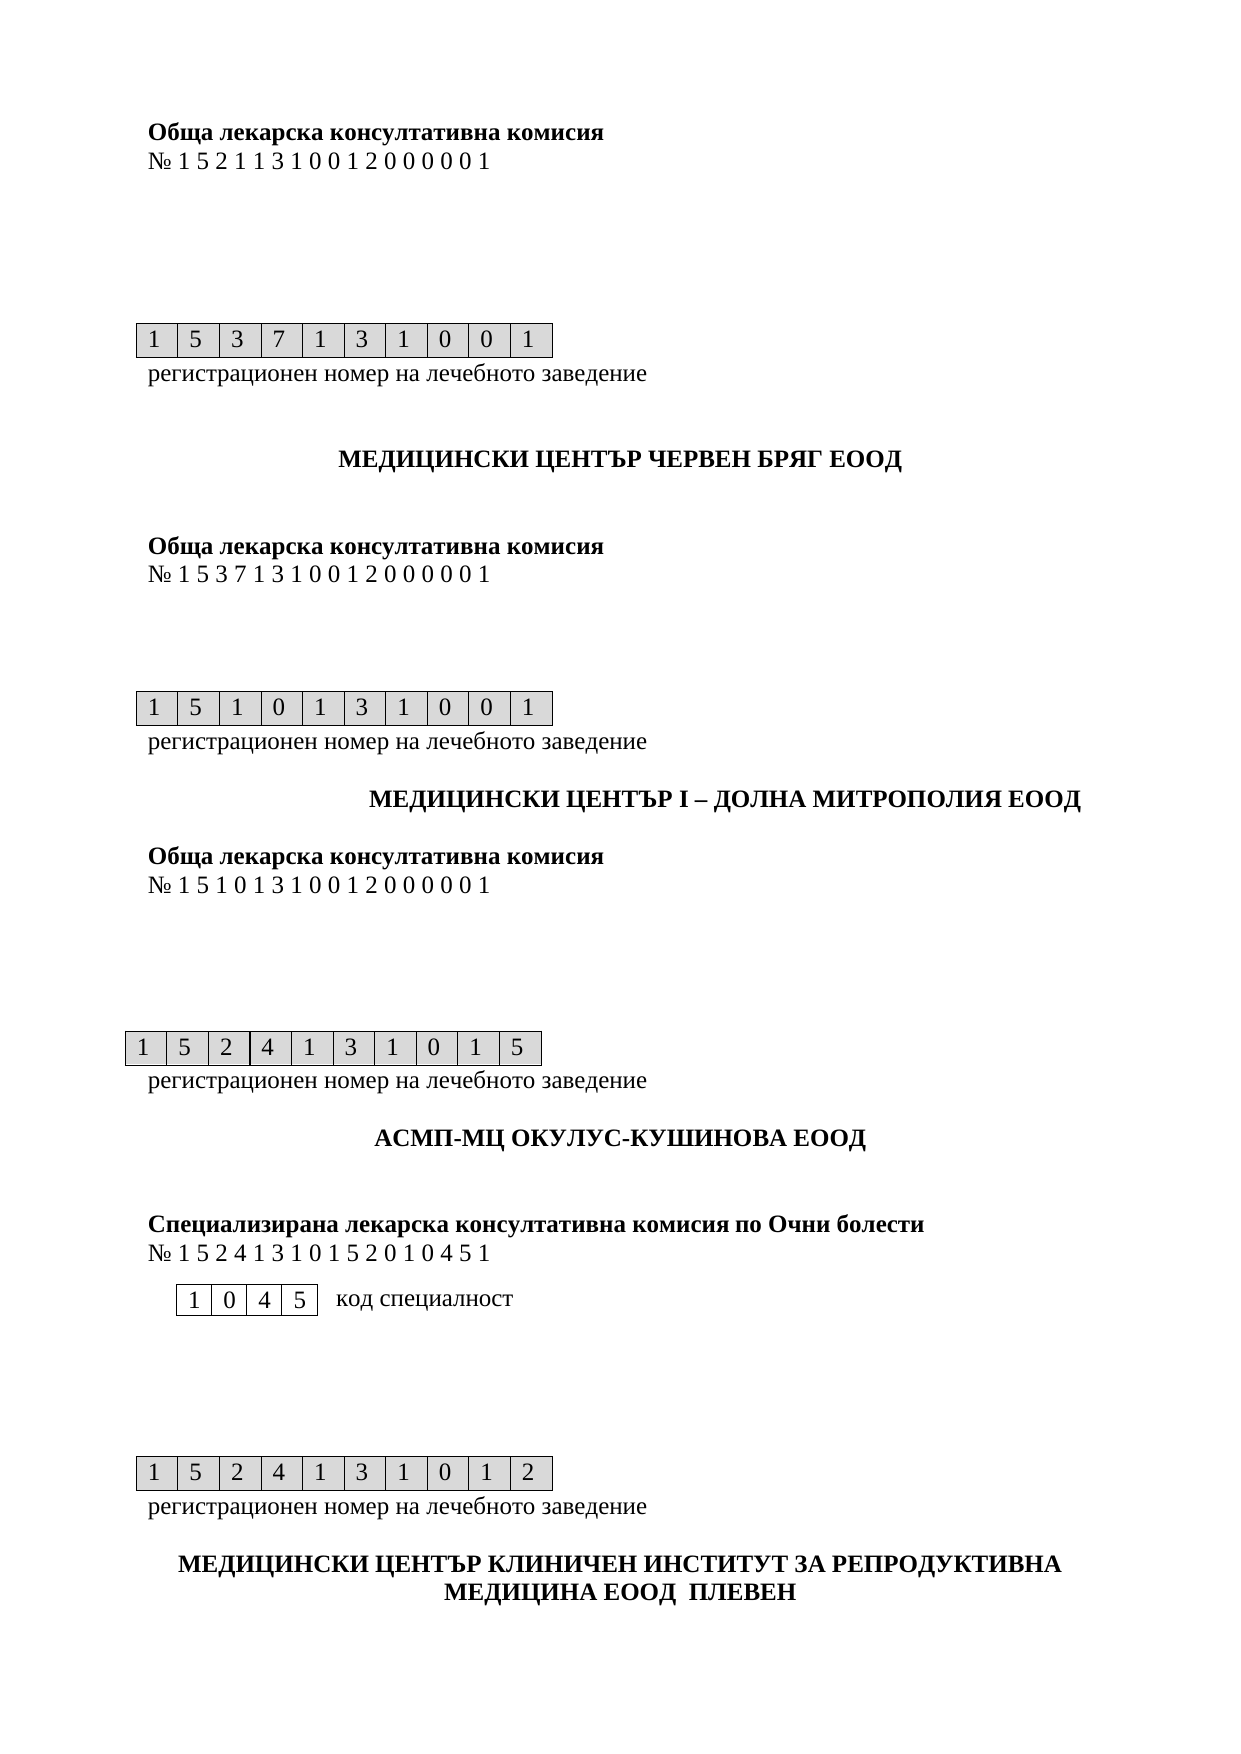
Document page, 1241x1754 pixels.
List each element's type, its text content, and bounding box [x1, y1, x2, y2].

table_header 1 [126, 1032, 166, 1064]
table_header 0 [428, 1457, 468, 1490]
table_header 1 [386, 324, 427, 357]
table_header 1 [386, 692, 427, 725]
table_header 1 [137, 1457, 177, 1490]
table_header 1 [458, 1032, 499, 1064]
table_header 2 [209, 1032, 249, 1064]
table_header 0 [428, 324, 468, 357]
table_header 1 [511, 324, 552, 357]
table_header 3 [345, 1457, 385, 1490]
table_header 4 [251, 1032, 291, 1064]
table_header 0 [212, 1285, 246, 1315]
table_header 1 [303, 1457, 344, 1490]
table_header 5 [167, 1032, 208, 1064]
text МЕДИЦИНСКИ ЦЕНТЪР I – ДОЛНА МИТРОПОЛИЯ ЕООД [148, 784, 1093, 813]
text код специалност [148, 1283, 1093, 1312]
table_header 5 [178, 324, 219, 357]
table_header 1 [137, 324, 177, 357]
text регистрационен номер на лечебното заведение [148, 726, 1093, 755]
text Специализирана лекарска консултативна комисия по Очни болести [148, 1209, 1093, 1238]
text МЕДИЦИНСКИ ЦЕНТЪР КЛИНИЧЕН ИНСТИТУТ ЗА РЕПРОДУКТИВНА МЕДИЦИНА ЕООД ПЛЕВЕН [148, 1549, 1093, 1606]
table_header 2 [220, 1457, 261, 1490]
text № 1 5 2 4 1 3 1 0 1 5 2 0 1 0 4 5 1 [148, 1238, 1093, 1267]
table_header 1 [220, 692, 261, 725]
text № 1 5 3 7 1 3 1 0 0 1 2 0 0 0 0 0 1 [148, 559, 1093, 588]
table_header 1 [177, 1285, 211, 1315]
table_header 3 [220, 324, 261, 357]
table_header 2 [511, 1457, 552, 1490]
text МЕДИЦИНСКИ ЦЕНТЪР ЧЕРВЕН БРЯГ ЕООД [148, 444, 1093, 473]
table_header 1 [137, 692, 177, 725]
text АСМП-МЦ ОКУЛУС-КУШИНОВА ЕООД [148, 1123, 1093, 1152]
text № 1 5 1 0 1 3 1 0 0 1 2 0 0 0 0 0 1 [148, 870, 1093, 899]
table_header 7 [262, 324, 302, 357]
table_header 1 [375, 1032, 416, 1064]
text Обща лекарска консултативна комисия [148, 531, 1093, 559]
table_header 0 [262, 692, 302, 725]
table_header 1 [469, 1457, 510, 1490]
table_header 3 [345, 692, 385, 725]
text регистрационен номер на лечебното заведение [148, 1066, 1093, 1094]
table_header 0 [417, 1032, 457, 1064]
table_header 5 [282, 1285, 317, 1315]
table_header 4 [262, 1457, 302, 1490]
table_header 3 [345, 324, 385, 357]
table_header 3 [334, 1032, 374, 1064]
table_header 1 [303, 692, 344, 725]
table_header 4 [247, 1285, 281, 1315]
text Обща лекарска консултативна комисия [148, 841, 1093, 870]
table_header 1 [303, 324, 344, 357]
table_header 1 [386, 1457, 427, 1490]
table_header 0 [428, 692, 468, 725]
text Обща лекарска консултативна комисия [148, 117, 1093, 146]
text № 1 5 2 1 1 3 1 0 0 1 2 0 0 0 0 0 1 [148, 146, 1093, 175]
table_header 0 [469, 324, 510, 357]
table_header 5 [178, 692, 219, 725]
table_header 5 [178, 1457, 219, 1490]
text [148, 1491, 1093, 1520]
table_header 1 [511, 692, 552, 725]
table_header 1 [292, 1032, 333, 1064]
table_header 0 [469, 692, 510, 725]
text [148, 358, 1093, 387]
table_header 5 [500, 1032, 541, 1064]
